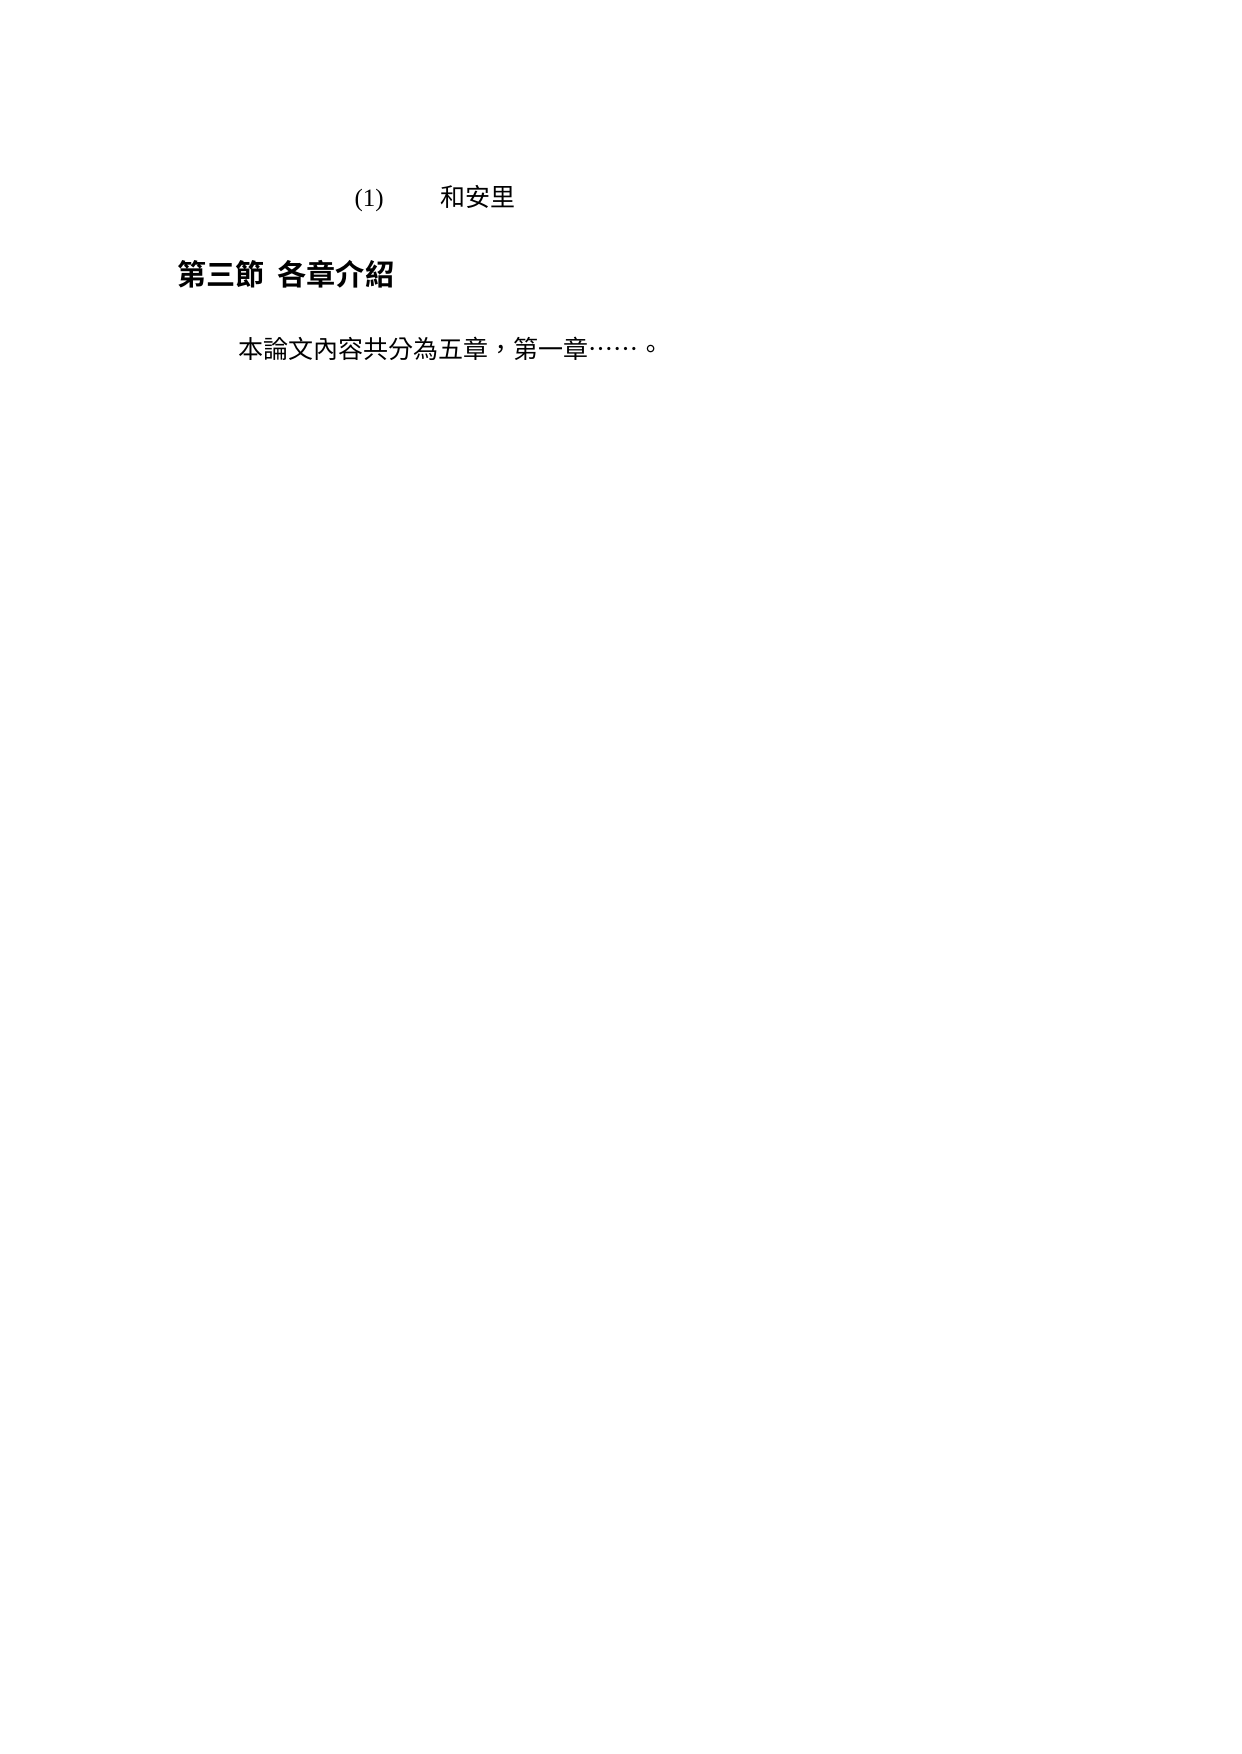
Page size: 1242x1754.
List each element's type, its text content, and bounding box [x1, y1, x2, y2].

text 本論文內容共分為五章，第一章……。 [188, 329, 1126, 365]
list 各章介紹 [177, 252, 1096, 294]
list 和安里 [354, 177, 1096, 213]
